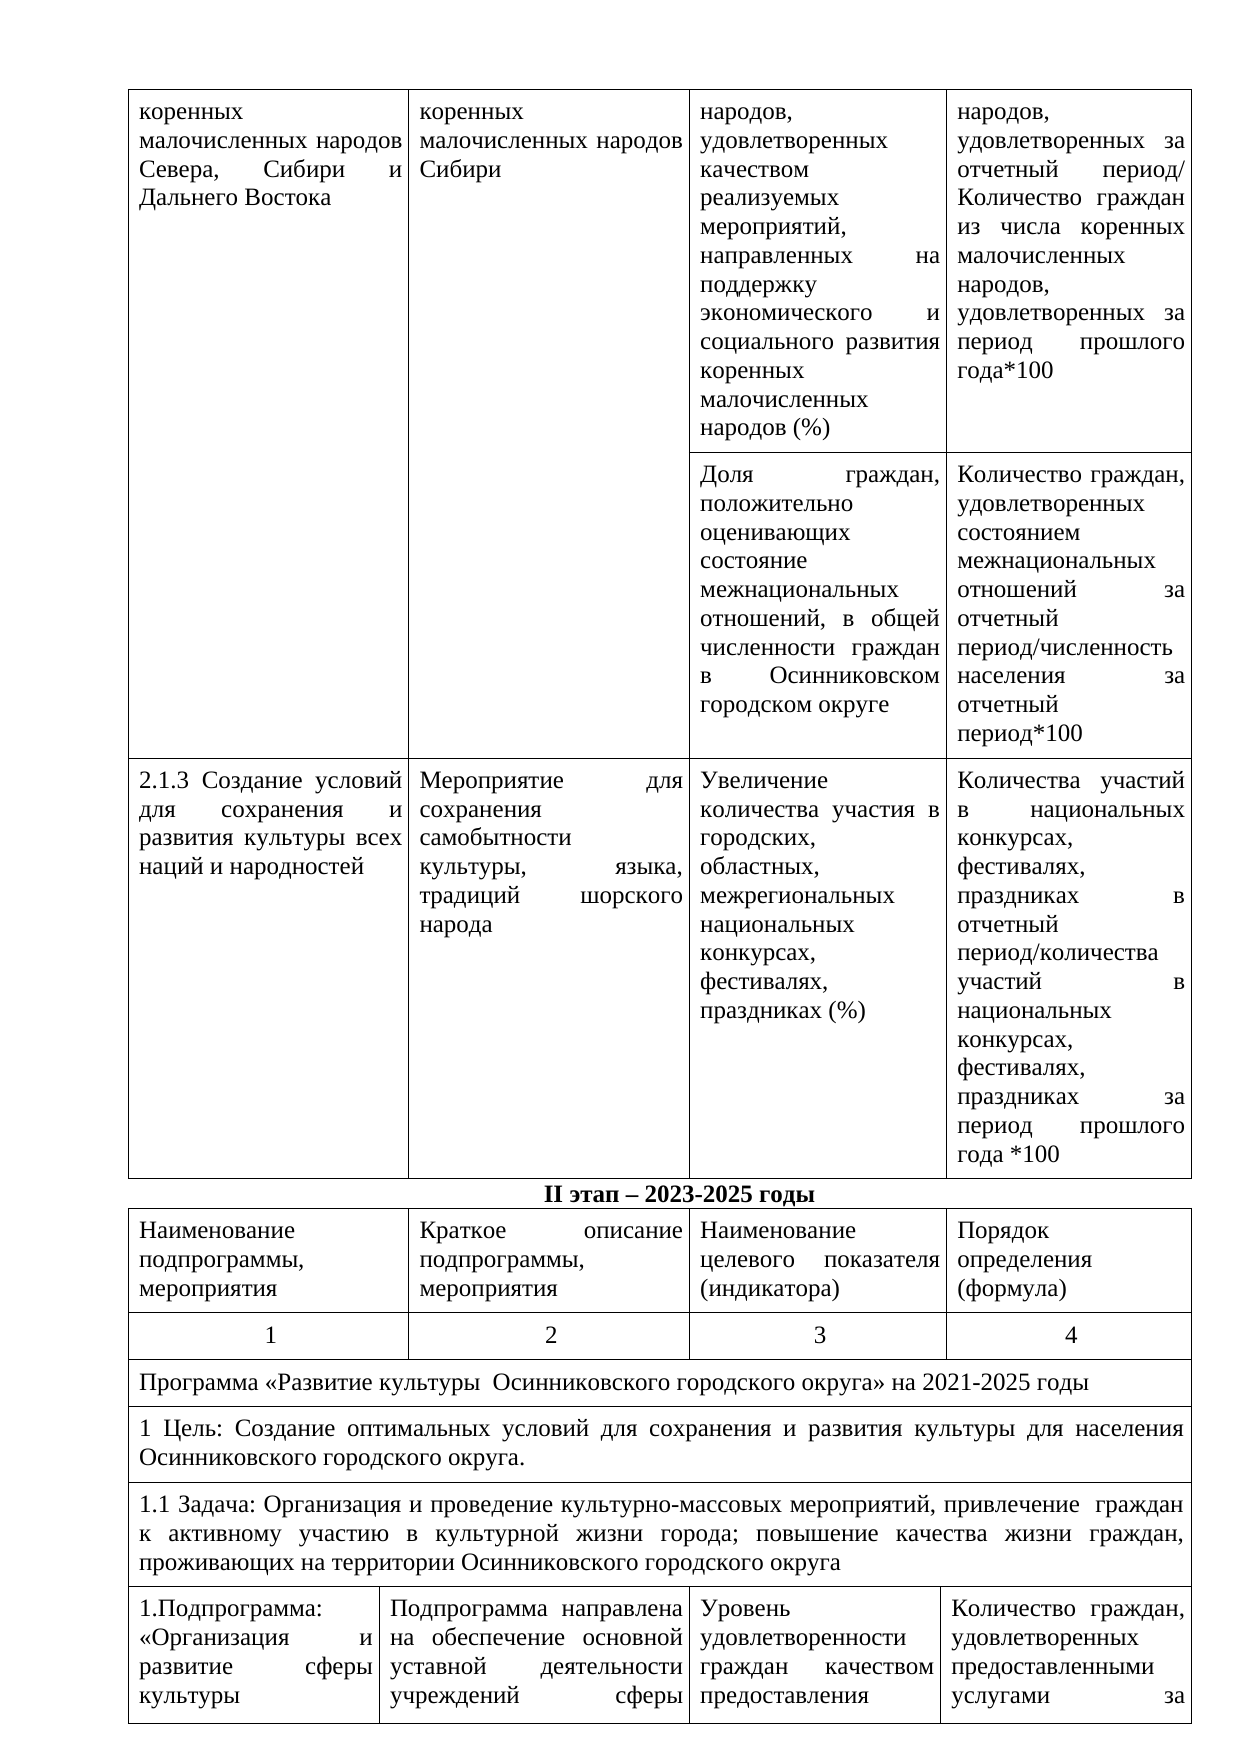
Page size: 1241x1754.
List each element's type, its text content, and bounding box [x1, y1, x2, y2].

table_cell Количества участий в национальных конкурсах, фестивалях, праздниках в отчетный период/количества участий в национальных конкурсах, фестивалях, праздниках за период прошлого года *100 [947, 759, 1191, 1178]
text II этап – 2023-2025 годы [177, 1179, 1181, 1208]
table_cell Количество граждан, удовлетворенных состоянием межнациональных отношений за отчетный период/численность населения за отчетный период*100 [947, 453, 1191, 757]
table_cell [129, 1587, 379, 1723]
table_header Наименование целевого показателя (индикатора) [690, 1209, 946, 1312]
table_cell 4 [947, 1313, 1191, 1359]
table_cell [690, 1587, 940, 1723]
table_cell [380, 1587, 689, 1723]
table_cell 1 Цель: Создание оптимальных условий для сохранения и развития культуры для населения Осинниковского городского округа. [129, 1407, 1191, 1482]
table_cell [409, 90, 689, 757]
table_cell 1.1 Задача: Организация и проведение культурно-массовых мероприятий, привлечение граждан к активному участию в культурной жизни города; повышение качества жизни граждан, проживающих на территории Осинниковского городского округа [129, 1483, 1191, 1586]
table_cell 1 [129, 1313, 408, 1359]
table_cell 2 [409, 1313, 689, 1359]
table_header Порядок определения (формула) [947, 1209, 1191, 1312]
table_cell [941, 1587, 1191, 1723]
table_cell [690, 90, 946, 452]
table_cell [129, 90, 408, 757]
table_cell Доля граждан, положительно оценивающих состояние межнациональных отношений, в общей численности граждан в Осинниковском городском округе [690, 453, 946, 757]
table_cell 2.1.3 Создание условий для сохранения и развития культуры всех наций и народностей [129, 759, 408, 1178]
table_header Краткое описание подпрограммы, мероприятия [409, 1209, 689, 1312]
table_cell Увеличение количества участия в городских, областных, межрегиональных национальных конкурсах, фестивалях, праздниках (%) [690, 759, 946, 1178]
table_cell Программа «Развитие культуры Осинниковского городского округа» на 2021-2025 годы [129, 1360, 1191, 1406]
table_cell 3 [690, 1313, 946, 1359]
table_header Наименование подпрограммы, мероприятия [129, 1209, 408, 1312]
table_cell Мероприятие для сохранения самобытности культуры, языка, традиций шорского народа [409, 759, 689, 1178]
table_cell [947, 90, 1191, 452]
